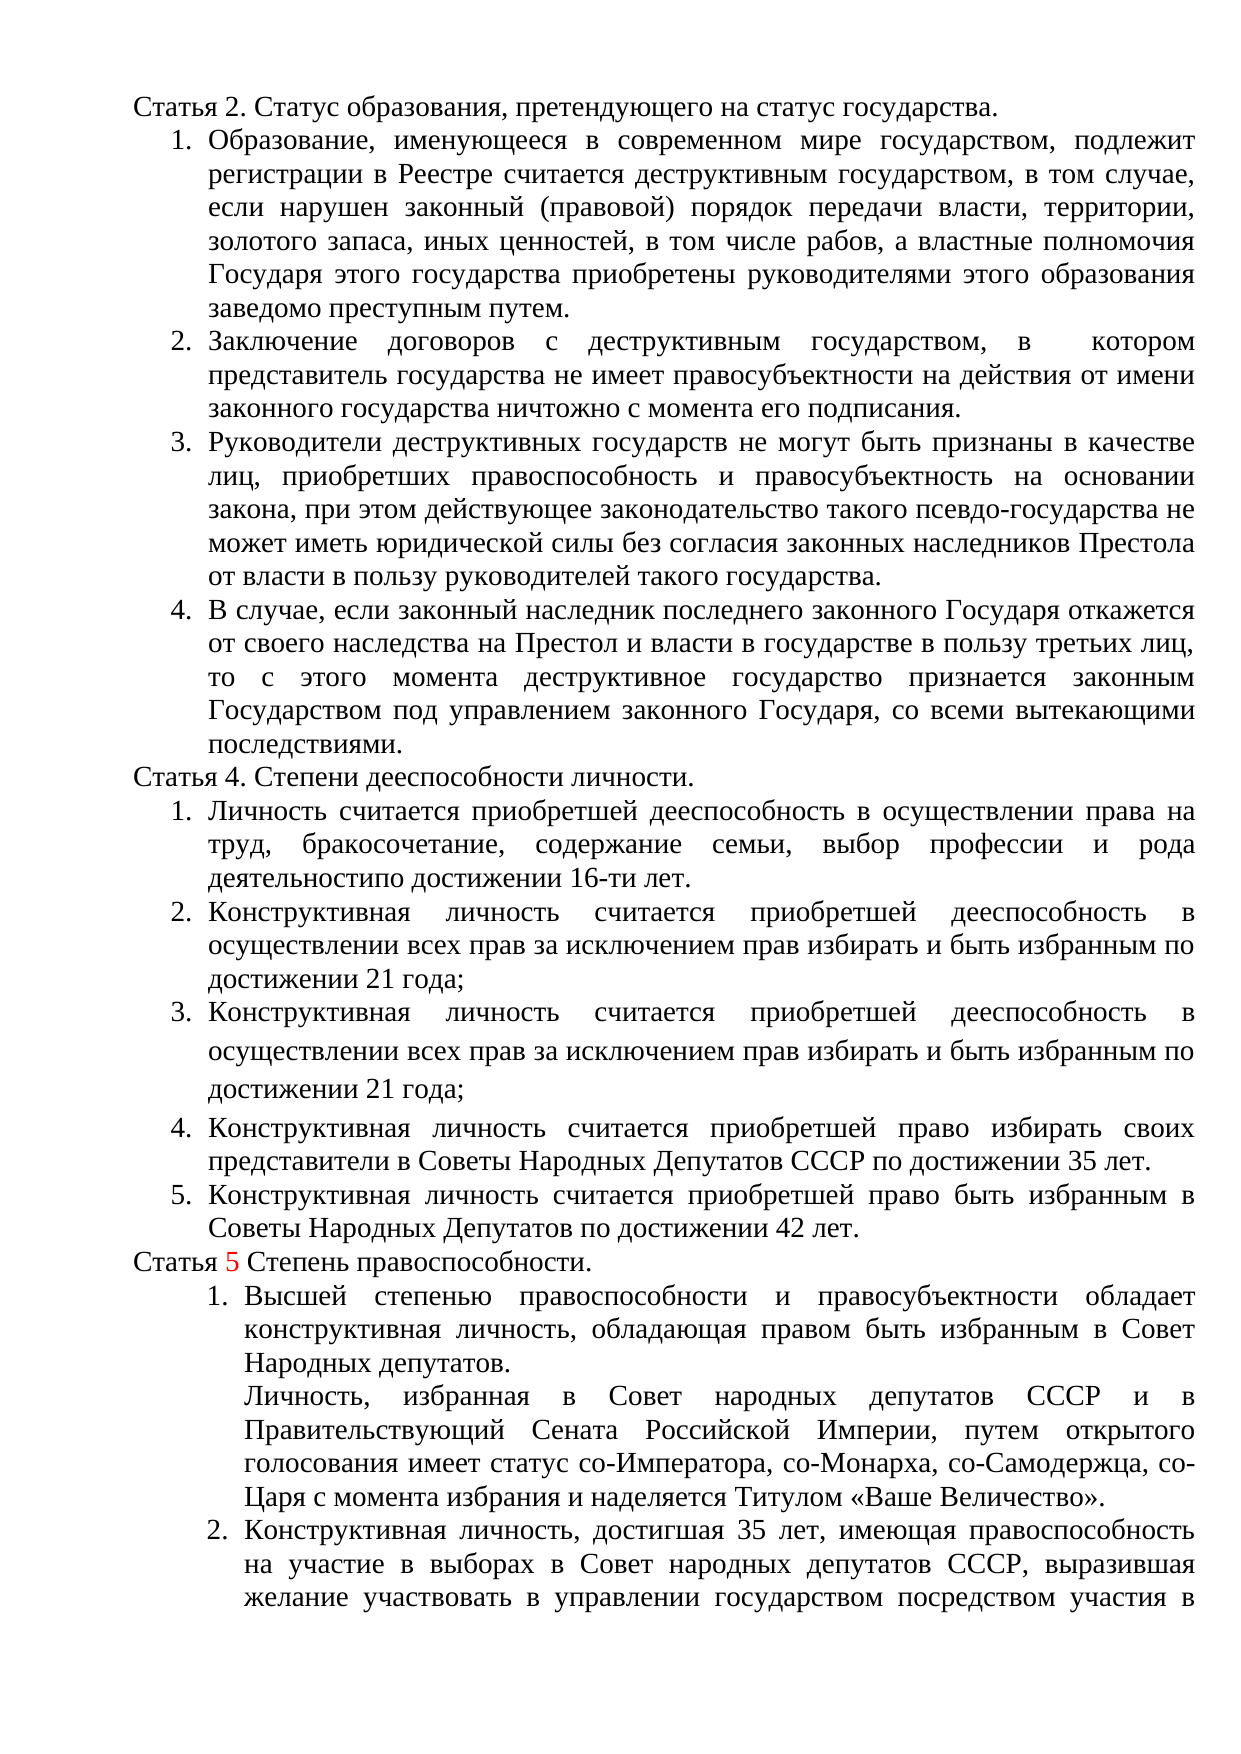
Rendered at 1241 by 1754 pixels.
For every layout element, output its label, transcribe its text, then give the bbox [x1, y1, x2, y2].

list Образование, именующееся в современном мире государством, подлежит регистрации в Реестре считается деструктивным государством, в том случае, если нарушен законный (правовой) порядок передачи власти, территории, золотого запаса, иных ценностей, в том числе рабов, а властные полномочия Государя этого государства приобретены руководителями этого образования заведомо преступным путем. [170, 122, 1196, 323]
text Статья 2. Статус образования, претендующего на статус государства. [133, 89, 1196, 122]
text Личность, избранная в Совет народных депутатов СССР и в Правительствующий Сената Российской Империи, путем открытого голосования имеет статус со-Императора, со-Монарха, со-Самодержца, со-Царя с момента избрания и наделяется Титулом «Ваше Величество». [244, 1378, 1196, 1512]
list Руководители деструктивных государств не могут быть признаны в качестве лиц, приобретших правоспособность и правосубъектность на основании закона, при этом действующее законодательство такого псевдо-государства не может иметь юридической силы без согласия законных наследников Престола от власти в пользу руководителей такого государства. [170, 424, 1196, 592]
list Конструктивная личность считается приобретшей дееспособность в осуществлении всех прав за исключением прав избирать и быть избранным по достижении 21 года; [170, 994, 1196, 1105]
text Статья 5 Степень правоспособности. [133, 1244, 1196, 1278]
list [206, 1512, 1196, 1613]
list Заключение договоров с деструктивным государством, в котором представитель государства не имеет правосубъектности на действия от имени законного государства ничтожно с момента его подписания. [170, 323, 1196, 424]
list Личность считается приобретшей дееспособность в осуществлении права на труд, бракосочетание, содержание семьи, выбор профессии и рода деятельностипо достижении 16-ти лет. [170, 793, 1196, 894]
list В случае, если законный наследник последнего законного Государя откажется от своего наследства на Престол и власти в государстве в пользу третьих лиц, то с этого момента деструктивное государство признается законным Государством под управлением законного Государя, со всеми вытекающими последствиями. [170, 592, 1196, 759]
list Высшей степенью правоспособности и правосубъектности обладает конструктивная личность, обладающая правом быть избранным в Совет Народных депутатов. [206, 1278, 1196, 1378]
list Конструктивная личность считается приобретшей право избирать своих представители в Советы Народных Депутатов СССР по достижении 35 лет. [170, 1110, 1196, 1177]
list Конструктивная личность считается приобретшей право быть избранным в Советы Народных Депутатов по достижении 42 лет. [170, 1177, 1196, 1244]
text Статья 4. Степени дееспособности личности. [133, 759, 1196, 793]
list Конструктивная личность считается приобретшей дееспособность в осуществлении всех прав за исключением прав избирать и быть избранным по достижении 21 года; [170, 894, 1196, 994]
